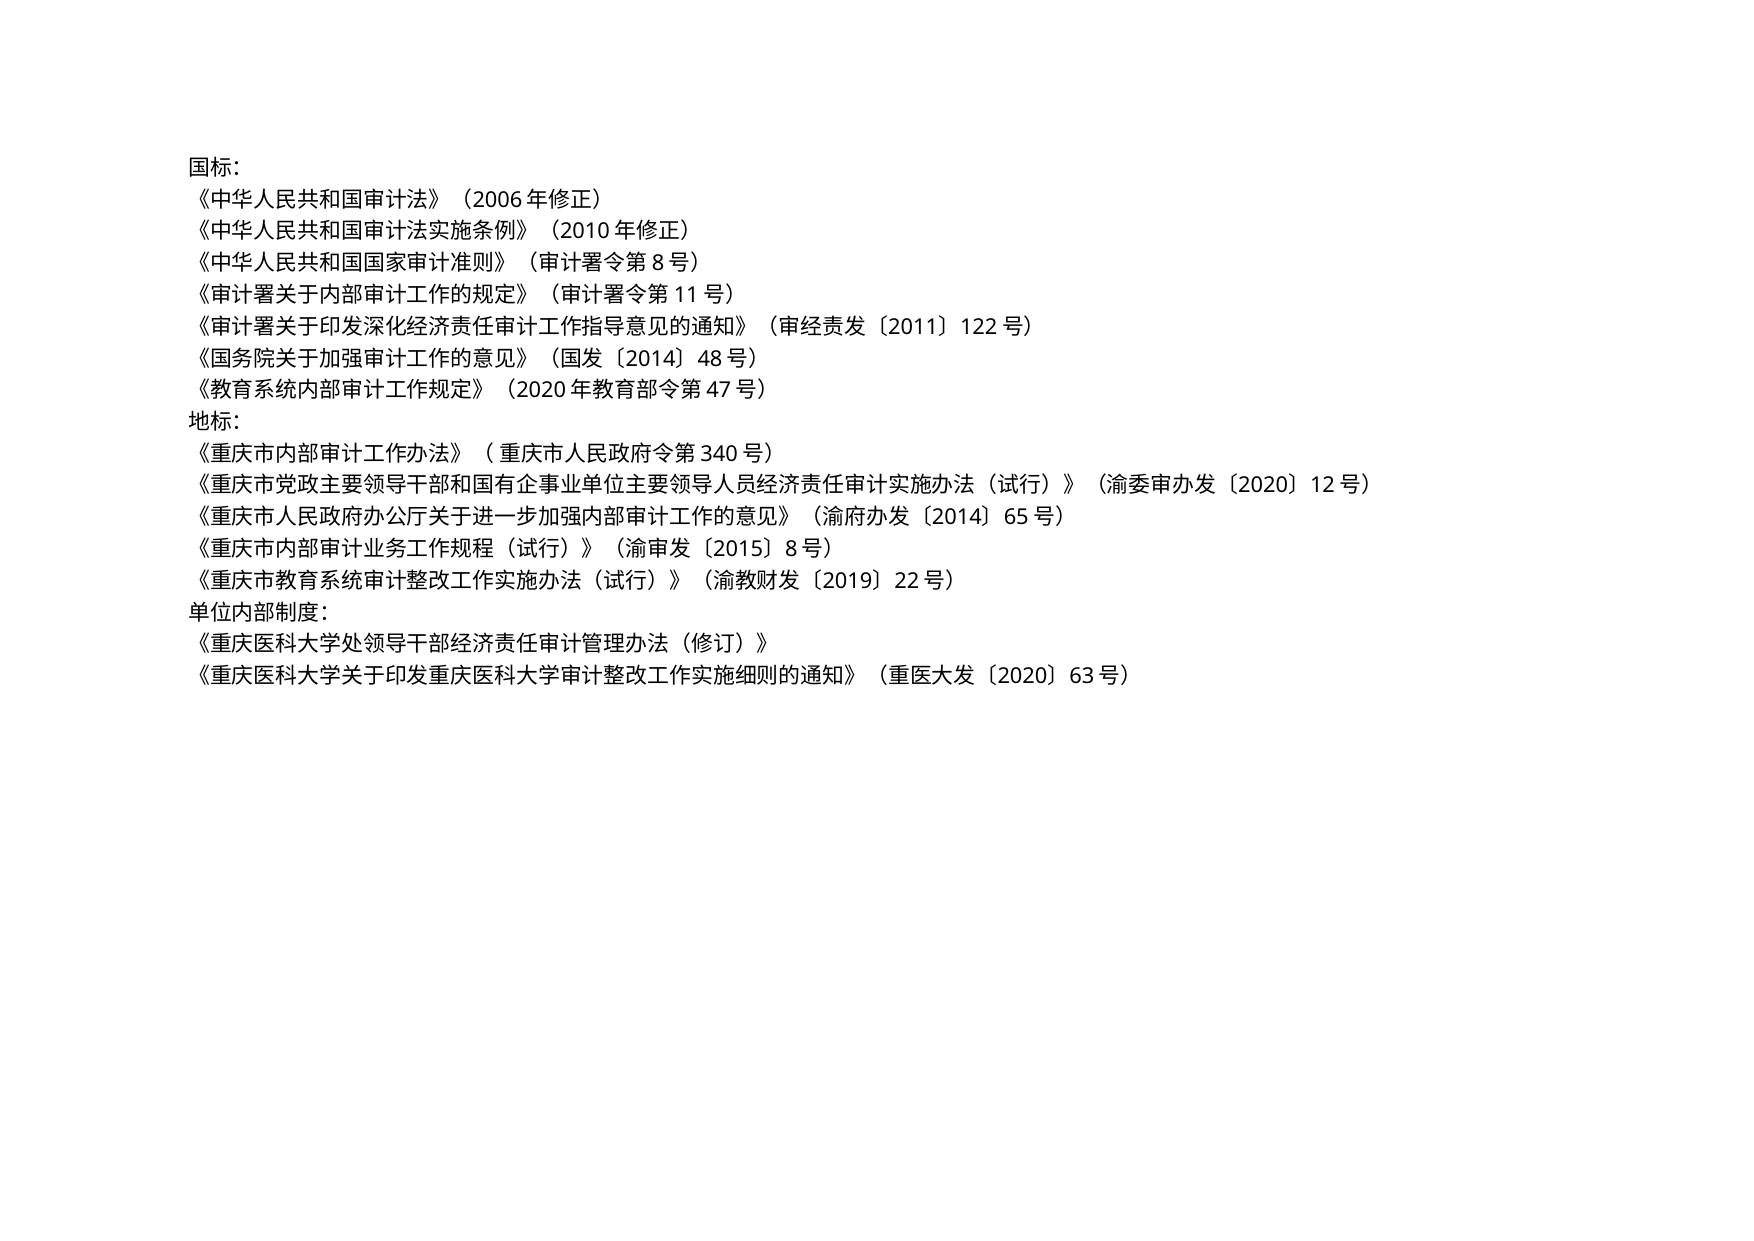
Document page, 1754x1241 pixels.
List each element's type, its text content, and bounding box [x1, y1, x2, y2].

text 《重庆市内部审计业务工作规程（试行）》（渝审发〔2015〕8号） [188, 531, 1566, 563]
text 《重庆市人民政府办公厅关于进一步加强内部审计工作的意见》（渝府办发〔2014〕65号） [188, 499, 1566, 531]
text 《审计署关于印发深化经济责任审计工作指导意见的通知》（审经责发〔2011〕122号） [188, 309, 1566, 341]
text 《教育系统内部审计工作规定》（2020年教育部令第47号） [188, 372, 1566, 404]
text 《中华人民共和国审计法》（2006年修正） [188, 182, 1566, 213]
text 《重庆市教育系统审计整改工作实施办法（试行）》（渝教财发〔2019〕22号） [188, 563, 1566, 594]
text 《重庆医科大学关于印发重庆医科大学审计整改工作实施细则的通知》（重医大发〔2020〕63号） [188, 658, 1566, 690]
text 《重庆医科大学处领导干部经济责任审计管理办法（修订）》 [188, 626, 1566, 658]
text 《中华人民共和国审计法实施条例》（2010年修正） [188, 213, 1566, 245]
text 国标： [188, 150, 1566, 182]
text 《重庆市党政主要领导干部和国有企事业单位主要领导人员经济责任审计实施办法（试行）》（渝委审办发〔2020〕12号） [188, 467, 1566, 499]
text 地标： [188, 404, 1566, 436]
text 《审计署关于内部审计工作的规定》（审计署令第11号） [188, 277, 1566, 309]
text 《国务院关于加强审计工作的意见》（国发〔2014〕48号） [188, 341, 1566, 372]
text 单位内部制度： [188, 594, 1566, 626]
text 《重庆市内部审计工作办法》（ 重庆市人民政府令第340号） [188, 436, 1566, 467]
text 《中华人民共和国国家审计准则》（审计署令第8号） [188, 245, 1566, 277]
